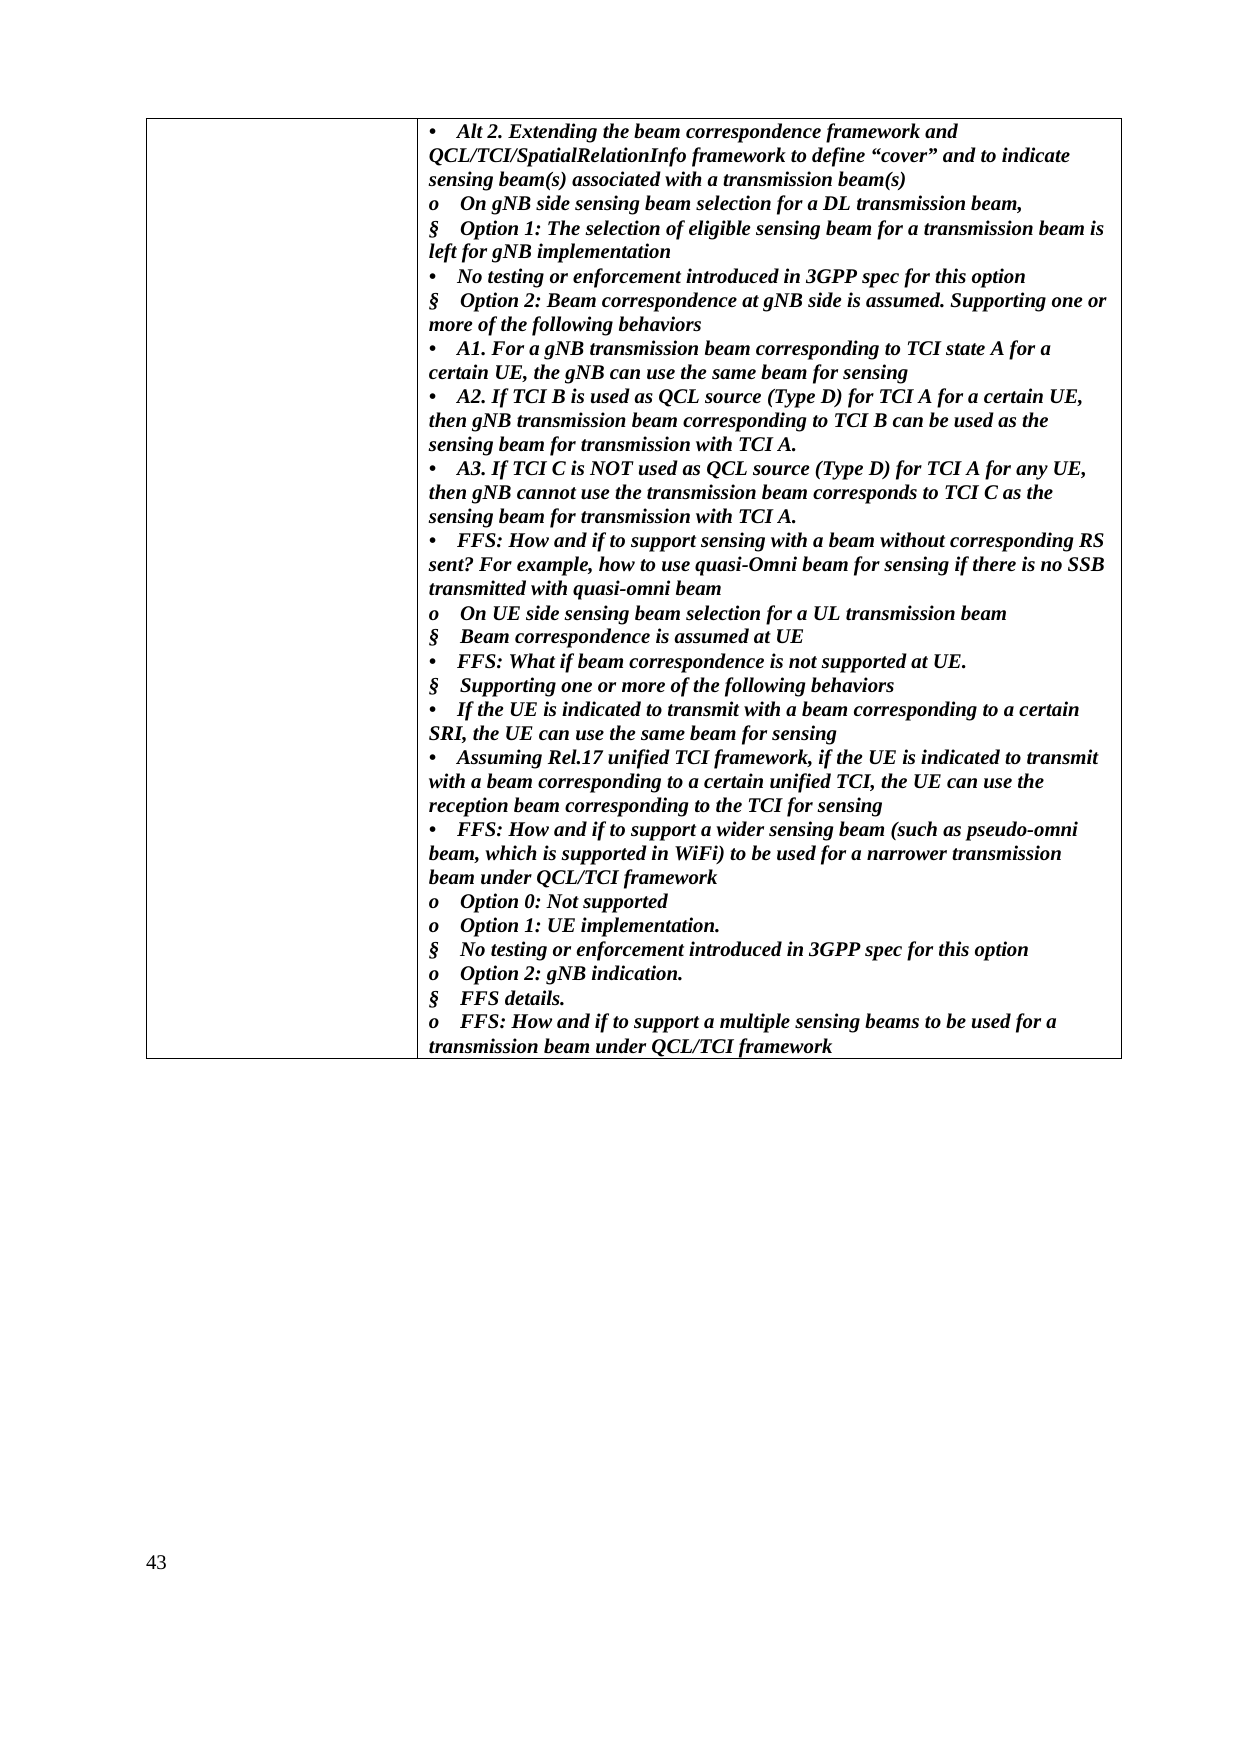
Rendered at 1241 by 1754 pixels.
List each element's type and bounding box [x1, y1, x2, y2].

table_cell [418, 119, 1121, 1058]
table_cell [147, 119, 417, 1058]
